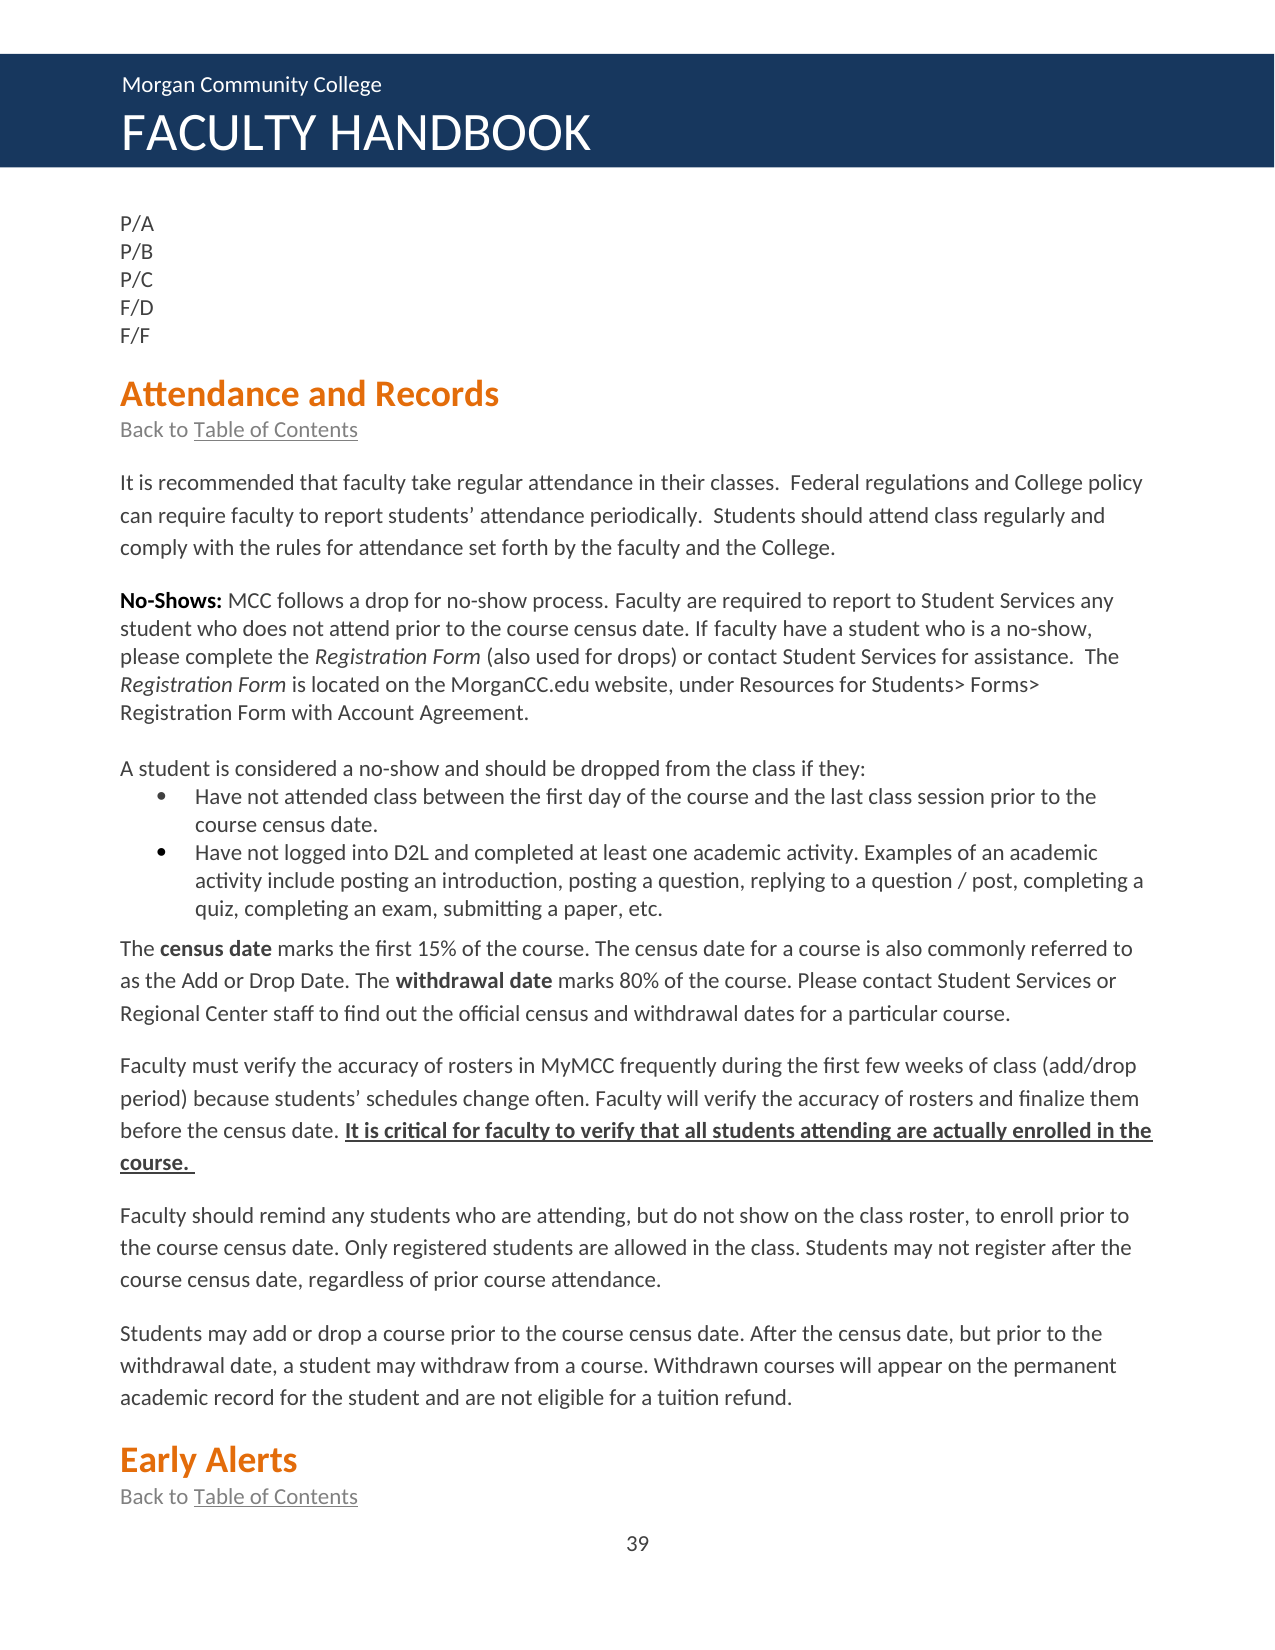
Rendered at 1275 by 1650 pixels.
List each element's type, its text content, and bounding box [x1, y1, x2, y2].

text P/C [120, 265, 1155, 293]
text Back to Table of Contents [120, 416, 1155, 443]
text Back to Table of Contents [120, 1482, 1155, 1510]
text F/D [120, 293, 1155, 321]
text P/A [120, 209, 1155, 237]
text It is recommended that faculty take regular attendance in their classes. Federal regulations and College policy can require faculty to report students’ attendance periodically. Students should attend class regularly and comply with the rules for attendance set forth by the faculty and the College. [120, 468, 1155, 561]
subtitle Early Alerts [120, 1436, 1155, 1482]
text P/B [120, 237, 1155, 265]
text F/F [120, 321, 1155, 349]
subtitle Attendance and Records [120, 370, 1155, 416]
text Faculty must verify the accuracy of rosters in MyMCC frequently during the first few weeks of class (add/drop period) because students’ schedules change often. Faculty will verify the accuracy of rosters and finalize them before the census date. It is critical for faculty to verify that all students attending are actually enrolled in the course. [120, 1052, 1155, 1176]
text Students may add or drop a course prior to the course census date. After the census date, but prior to the withdrawal date, a student may withdraw from a course. Withdrawn courses will appear on the permanent academic record for the student and are not eligible for a tuition refund. [120, 1319, 1155, 1411]
list Have not attended class between the first day of the course and the last class session prior to the course census date. [157, 782, 1155, 838]
text Faculty should remind any students who are attending, but do not show on the class roster, to enroll prior to the course census date. Only registered students are allowed in the class. Students may not register after the course census date, regardless of prior course attendance. [120, 1201, 1155, 1294]
text The census date marks the first 15% of the course. The census date for a course is also commonly referred to as the Add or Drop Date. The withdrawal date marks 80% of the course. Please contact Student Services or Regional Center staff to find out the official census and withdrawal dates for a particular course. [120, 934, 1155, 1027]
list Have not logged into D2L and completed at least one academic activity. Examples of an academic activity include posting an introduction, posting a question, replying to a question / post, completing a quiz, completing an exam, submitting a paper, etc. [157, 838, 1155, 922]
text A student is considered a no-show and should be dropped from the class if they: [120, 754, 1155, 782]
text No-Shows: MCC follows a drop for no-show process. Faculty are required to report to Student Services any student who does not attend prior to the course census date. If faculty have a student who is a no-show, please complete the Registration Form (also used for drops) or contact Student Services for assistance. The Registration Form is located on the MorganCC.edu website, under Resources for Students> Forms> Registration Form with Account Agreement. [120, 586, 1155, 726]
